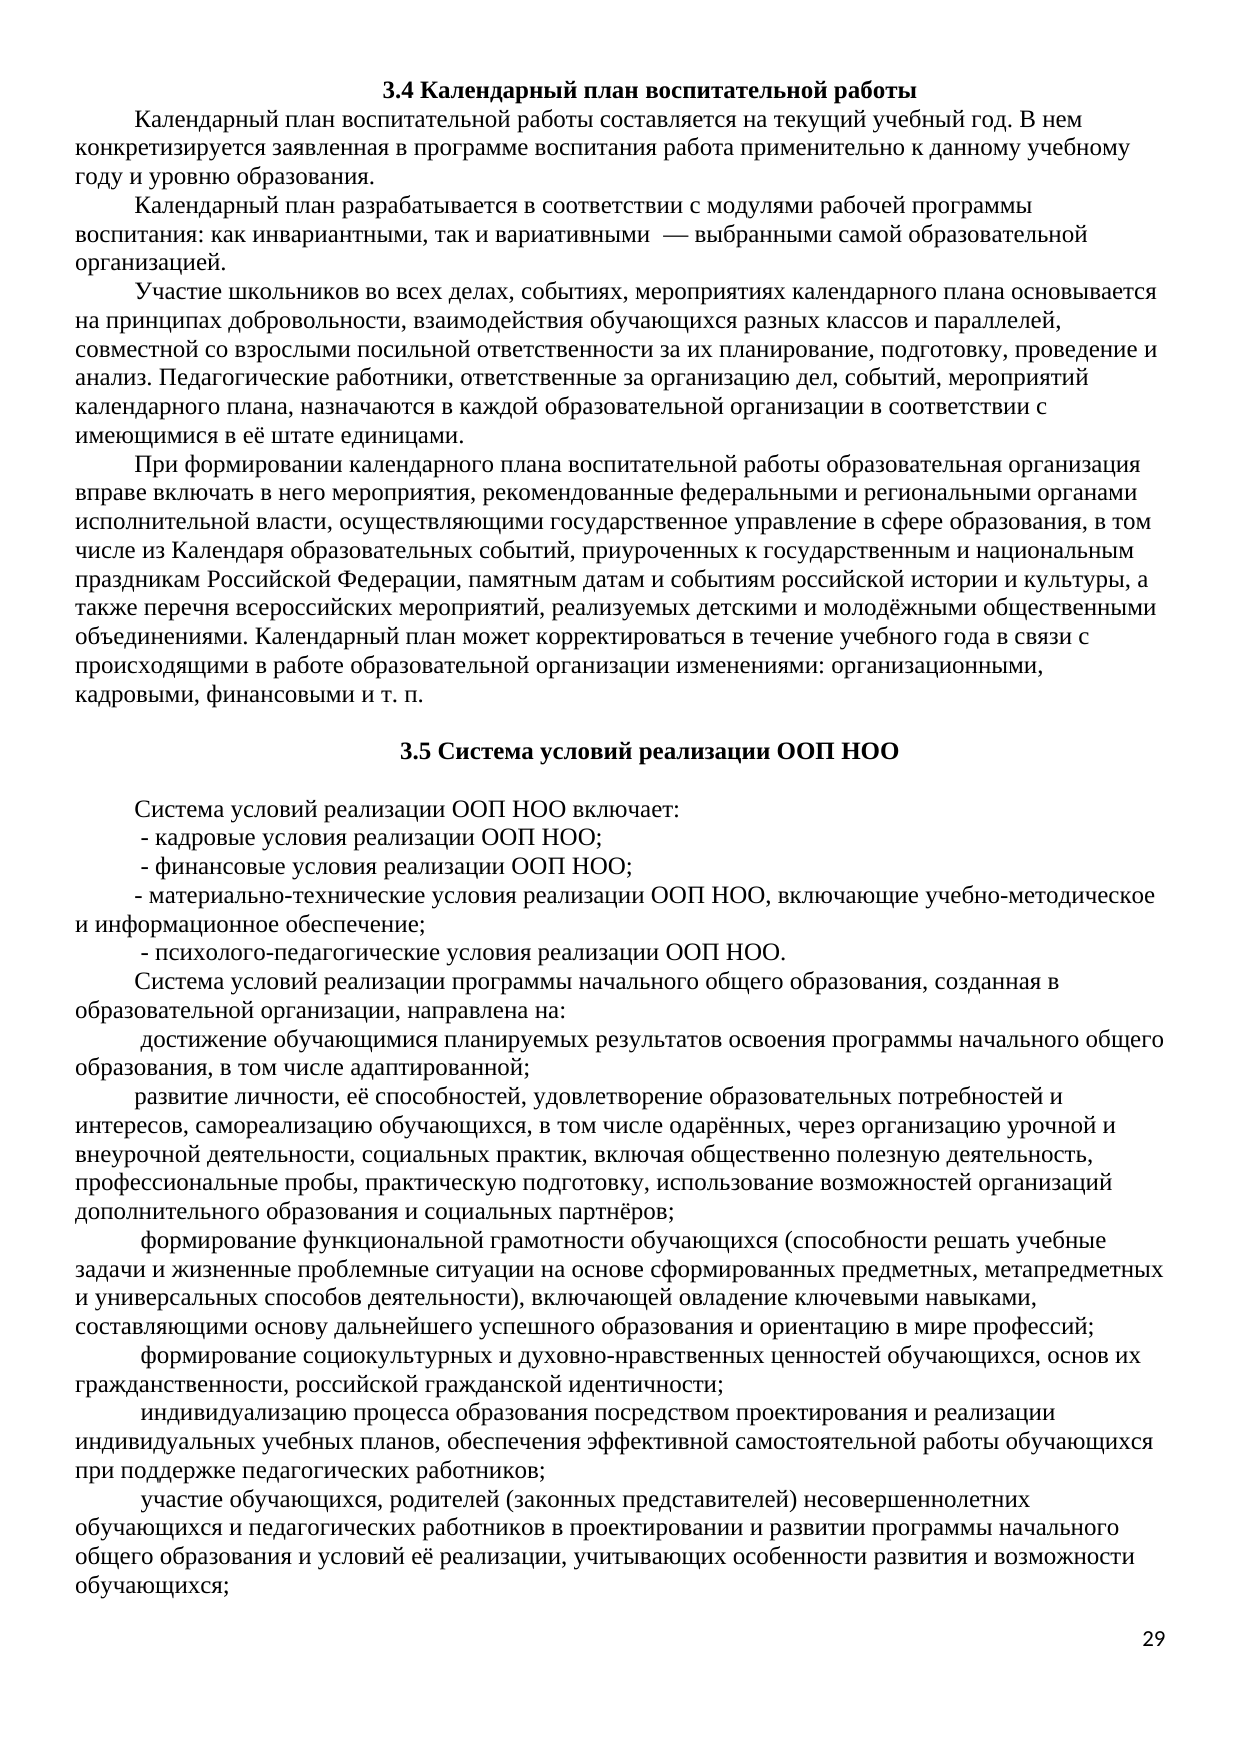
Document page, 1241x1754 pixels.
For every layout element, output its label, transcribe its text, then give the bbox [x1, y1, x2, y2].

text достижение обучающимися планируемых результатов освоения программы начального общего образования, в том числе адаптированной; [75, 1024, 1165, 1081]
text 3.4 Календарный план воспитательной работы [75, 75, 1165, 104]
text Участие школьников во всех делах, событиях, мероприятиях календарного плана основывается на принципах добровольности, взаимодействия обучающихся разных классов и параллелей, совместной со взрослыми посильной ответственности за их планирование, подготовку, проведение и анализ. Педагогические работники, ответственные за организацию дел, событий, мероприятий календарного плана, назначаются в каждой образовательной организации в соответствии с имеющимися в её штате единицами. [75, 276, 1165, 449]
text индивидуализацию процесса образования посредством проектирования и реализации индивидуальных учебных планов, обеспечения эффективной самостоятельной работы обучающихся при поддержке педагогических работников; [75, 1397, 1165, 1484]
text Система условий реализации программы начального общего образования, созданная в образовательной организации, направлена на: [75, 966, 1165, 1024]
text формирование социокультурных и духовно-нравственных ценностей обучающихся, основ их гражданственности, российской гражданской идентичности; [75, 1340, 1165, 1397]
text Система условий реализации ООП НОО включает: [75, 794, 1165, 822]
text развитие личности, её способностей, удовлетворение образовательных потребностей и интересов, самореализацию обучающихся, в том числе одарённых, через организацию урочной и внеурочной деятельности, социальных практик, включая общественно полезную деятельность, профессиональные пробы, практическую подготовку, использование возможностей организаций дополнительного образования и социальных партнёров; [75, 1081, 1165, 1225]
text - материально-технические условия реализации ООП НОО, включающие учебно-методическое и информационное обеспечение; [75, 880, 1165, 937]
text формирование функциональной грамотности обучающихся (способности решать учебные задачи и жизненные проблемные ситуации на основе сформированных предметных, метапредметных и универсальных способов деятельности), включающей овладение ключевыми навыками, составляющими основу дальнейшего успешного образования и ориентацию в мире профессий; [75, 1225, 1165, 1340]
text Календарный план воспитательной работы составляется на текущий учебный год. В нем конкретизируется заявленная в программе воспитания работа применительно к данному учебному году и уровню образования. [75, 104, 1165, 190]
text - финансовые условия реализации ООП НОО; [75, 851, 1165, 880]
text - психолого-педагогические условия реализации ООП НОО. [75, 937, 1165, 966]
text 3.5 Система условий реализации ООП НОО [75, 736, 1165, 765]
text При формировании календарного плана воспитательной работы образовательная организация вправе включать в него мероприятия, рекомендованные федеральными и региональными органами исполнительной власти, осуществляющими государственное управление в сфере образования, в том числе из Календаря образовательных событий, приуроченных к государственным и национальным праздникам Российской Федерации, памятным датам и событиям российской истории и культуры, а также перечня всероссийских мероприятий, реализуемых детскими и молодёжными общественными объединениями. Календарный план может корректироваться в течение учебного года в связи с происходящими в работе образовательной организации изменениями: организационными, кадровыми, финансовыми и т. п. [75, 449, 1165, 707]
text - кадровые условия реализации ООП НОО; [75, 822, 1165, 851]
text участие обучающихся, родителей (законных представителей) несовершеннолетних обучающихся и педагогических работников в проектировании и развитии программы начального общего образования и условий её реализации, учитывающих особенности развития и возможности обучающихся; [75, 1484, 1165, 1599]
text Календарный план разрабатывается в соответствии с модулями рабочей программы воспитания: как инвариантными, так и вариативными — выбранными самой образовательной организацией. [75, 190, 1165, 276]
